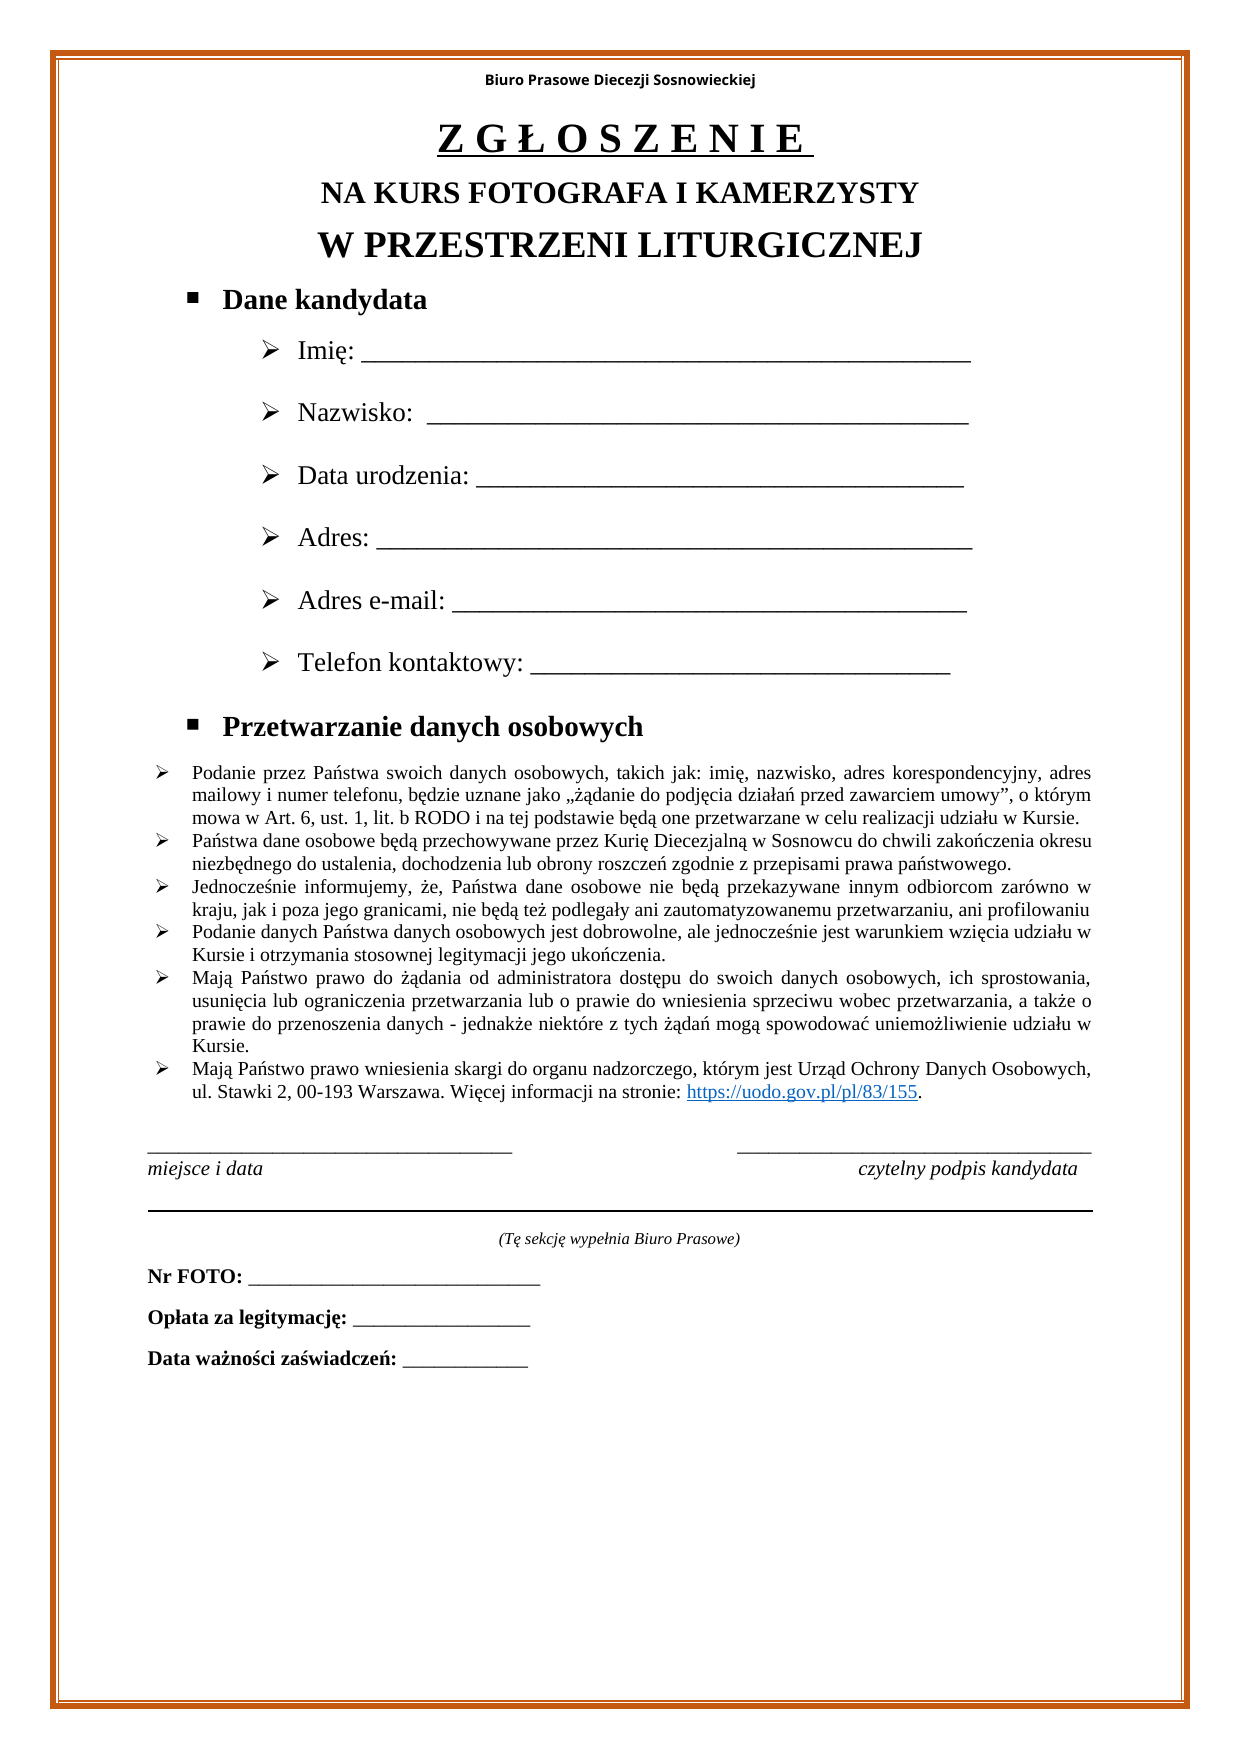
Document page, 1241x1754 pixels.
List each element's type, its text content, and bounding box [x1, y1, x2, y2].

text NA KURS FOTOGRAFA I KAMERZYSTY [147, 178, 1093, 210]
list Podanie przez Państwa swoich danych osobowych, takich jak: imię, nazwisko, adres korespondencyjny, adres mailowy i numer telefonu, będzie uznane jako „żądanie do podjęcia działań przed zawarciem umowy”, o którym mowa w Art. 6, ust. 1, lit. b RODO i na tej podstawie będą one przetwarzane w celu realizacji udziału w Kursie. [154, 761, 1093, 829]
text Opłata za legitymację: _________________ [147, 1305, 1093, 1329]
text W PRZESTRZENI LITURGICZNEJ [147, 227, 1093, 266]
list Mają Państwo prawo wniesienia skargi do organu nadzorczego, którym jest Urząd Ochrony Danych Osobowych, ul. Stawki 2, 00-193 Warszawa. Więcej informacji na stronie: https://uodo.gov.pl/pl/83/155. [154, 1057, 1093, 1103]
text ___________________________________ __________________________________ miejsce i data czytelny podpis kandydata [147, 1119, 1093, 1179]
list Data urodzenia: ____________________________________ [260, 459, 1093, 490]
list Telefon kontaktowy: _______________________________ [260, 646, 1093, 678]
list Adres: ____________________________________________ [260, 521, 1093, 553]
list Jednocześnie informujemy, że, Państwa dane osobowe nie będą przekazywane innym odbiorcom zarówno w kraju, jak i poza jego granicami, nie będą też podlegały ani zautomatyzowanemu przetwarzaniu, ani profilowaniu [154, 875, 1093, 920]
list Nazwisko: ________________________________________ [260, 396, 1093, 428]
text Data ważności zaświadczeń: ____________ [147, 1346, 1093, 1370]
list Adres e-mail: ______________________________________ [260, 584, 1093, 615]
list Podanie danych Państwa danych osobowych jest dobrowolne, ale jednocześnie jest warunkiem wzięcia udziału w Kursie i otrzymania stosownej legitymacji jego ukończenia. [154, 920, 1093, 966]
list Imię: _____________________________________________ [260, 334, 1093, 365]
text (Tę sekcję wypełnia Biuro Prasowe) [147, 1228, 1093, 1248]
list Mają Państwo prawo do żądania od administratora dostępu do swoich danych osobowych, ich sprostowania, usunięcia lub ograniczenia przetwarzania lub o prawie do wniesienia sprzeciwu wobec przetwarzania, a także o prawie do przenoszenia danych - jednakże niektóre z tych żądań mogą spowodować uniemożliwienie udziału w Kursie. [154, 966, 1093, 1057]
list Przetwarzanie danych osobowych [185, 709, 1093, 743]
list Państwa dane osobowe będą przechowywane przez Kurię Diecezjalną w Sosnowcu do chwili zakończenia okresu niezbędnego do ustalenia, dochodzenia lub obrony roszczeń zgodnie z przepisami prawa państwowego. [154, 829, 1093, 875]
list Dane kandydata [185, 282, 1093, 317]
text Z G Ł O S Z E N I E [147, 118, 1093, 161]
text Nr FOTO: ____________________________ [147, 1264, 1093, 1288]
